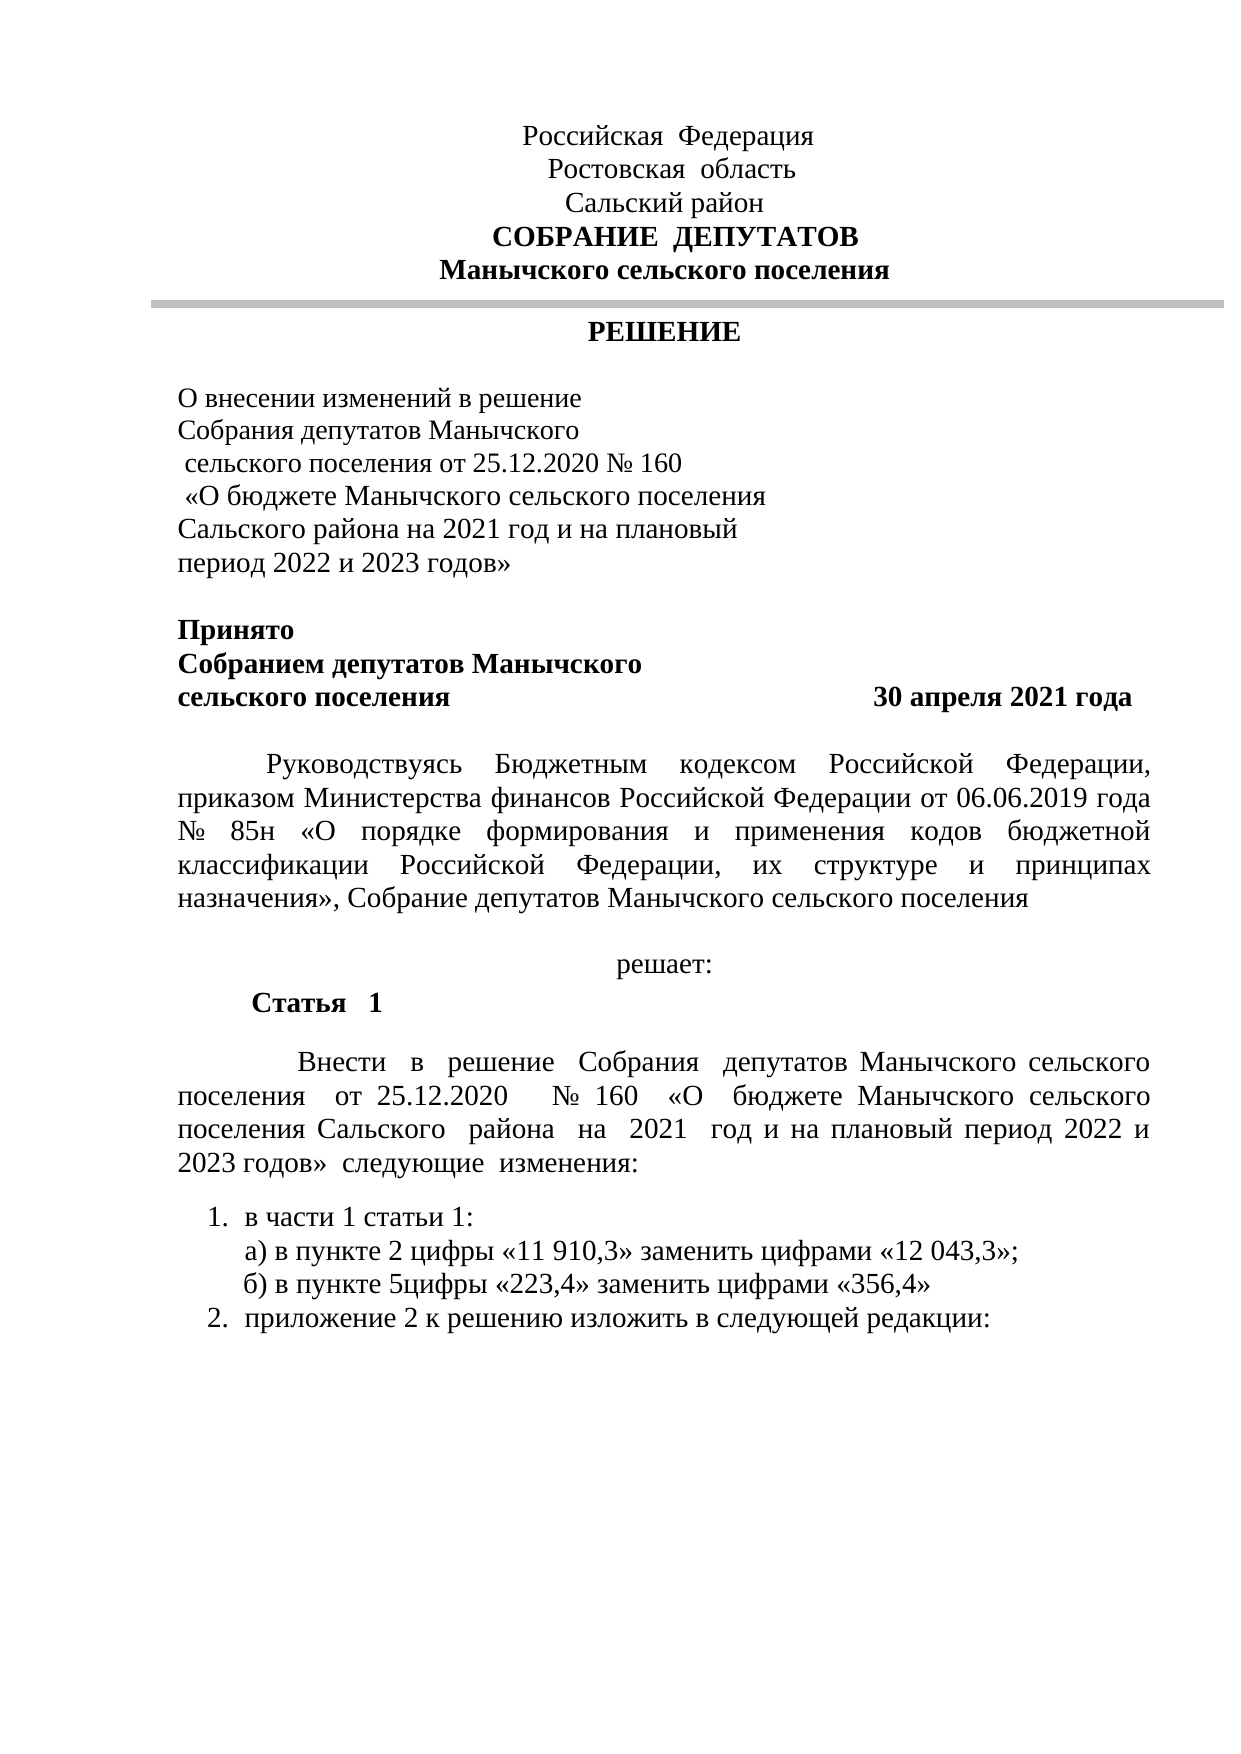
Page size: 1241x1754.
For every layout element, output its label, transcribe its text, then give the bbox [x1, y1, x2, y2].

text СОБРАНИЕ ДЕПУТАТОВ [177, 219, 1152, 252]
text Российская Федерация [177, 118, 1152, 152]
text Сальский район [177, 185, 1152, 219]
text РЕШЕНИЕ [177, 314, 1152, 347]
text б) в пункте 5цифры «223,4» заменить цифрами «356,4» [177, 1266, 1152, 1300]
text Руководствуясь Бюджетным кодексом Российской Федерации, приказом Министерства финансов Российской Федерации от 06.06.2019 года № 85н «О порядке формирования и применения кодов бюджетной классификации Российской Федерации, их структуре и принципах назначения», Собрание депутатов Манычского сельского поселения [177, 746, 1152, 914]
text Сальского района на 2021 год и на плановый [177, 512, 1152, 545]
text сельского поселения от 25.12.2020 № 160 [177, 446, 1152, 478]
text сельского поселения 30 апреля 2021 года [177, 679, 1152, 713]
text период 2022 и 2023 годов» [177, 545, 1152, 579]
title Внести в решение Собрания депутатов Манычского сельского поселения от 25.12.2020 № 160 «О бюджете Манычского сельского поселения Сальского района на 2021 год и на плановый период 2022 и 2023 годов» следующие изменения: [177, 1044, 1152, 1178]
text Принято [177, 612, 1152, 646]
text «О бюджете Манычского сельского поселения [177, 478, 1152, 512]
text Статья 1 [177, 985, 1152, 1018]
text Собрания депутатов Манычского [177, 413, 1152, 446]
text Манычского сельского поселения [177, 252, 1152, 286]
text Ростовская область [177, 152, 1152, 185]
list в части 1 статьи 1: а) в пункте 2 цифры «11 910,3» заменить цифрами «12 043,3»; [207, 1199, 1152, 1266]
text О внесении изменений в решение [177, 381, 1152, 413]
list приложение 2 к решению изложить в следующей редакции: [207, 1300, 1152, 1333]
text Собранием депутатов Манычского [177, 646, 1152, 679]
text решает: [177, 946, 1152, 980]
